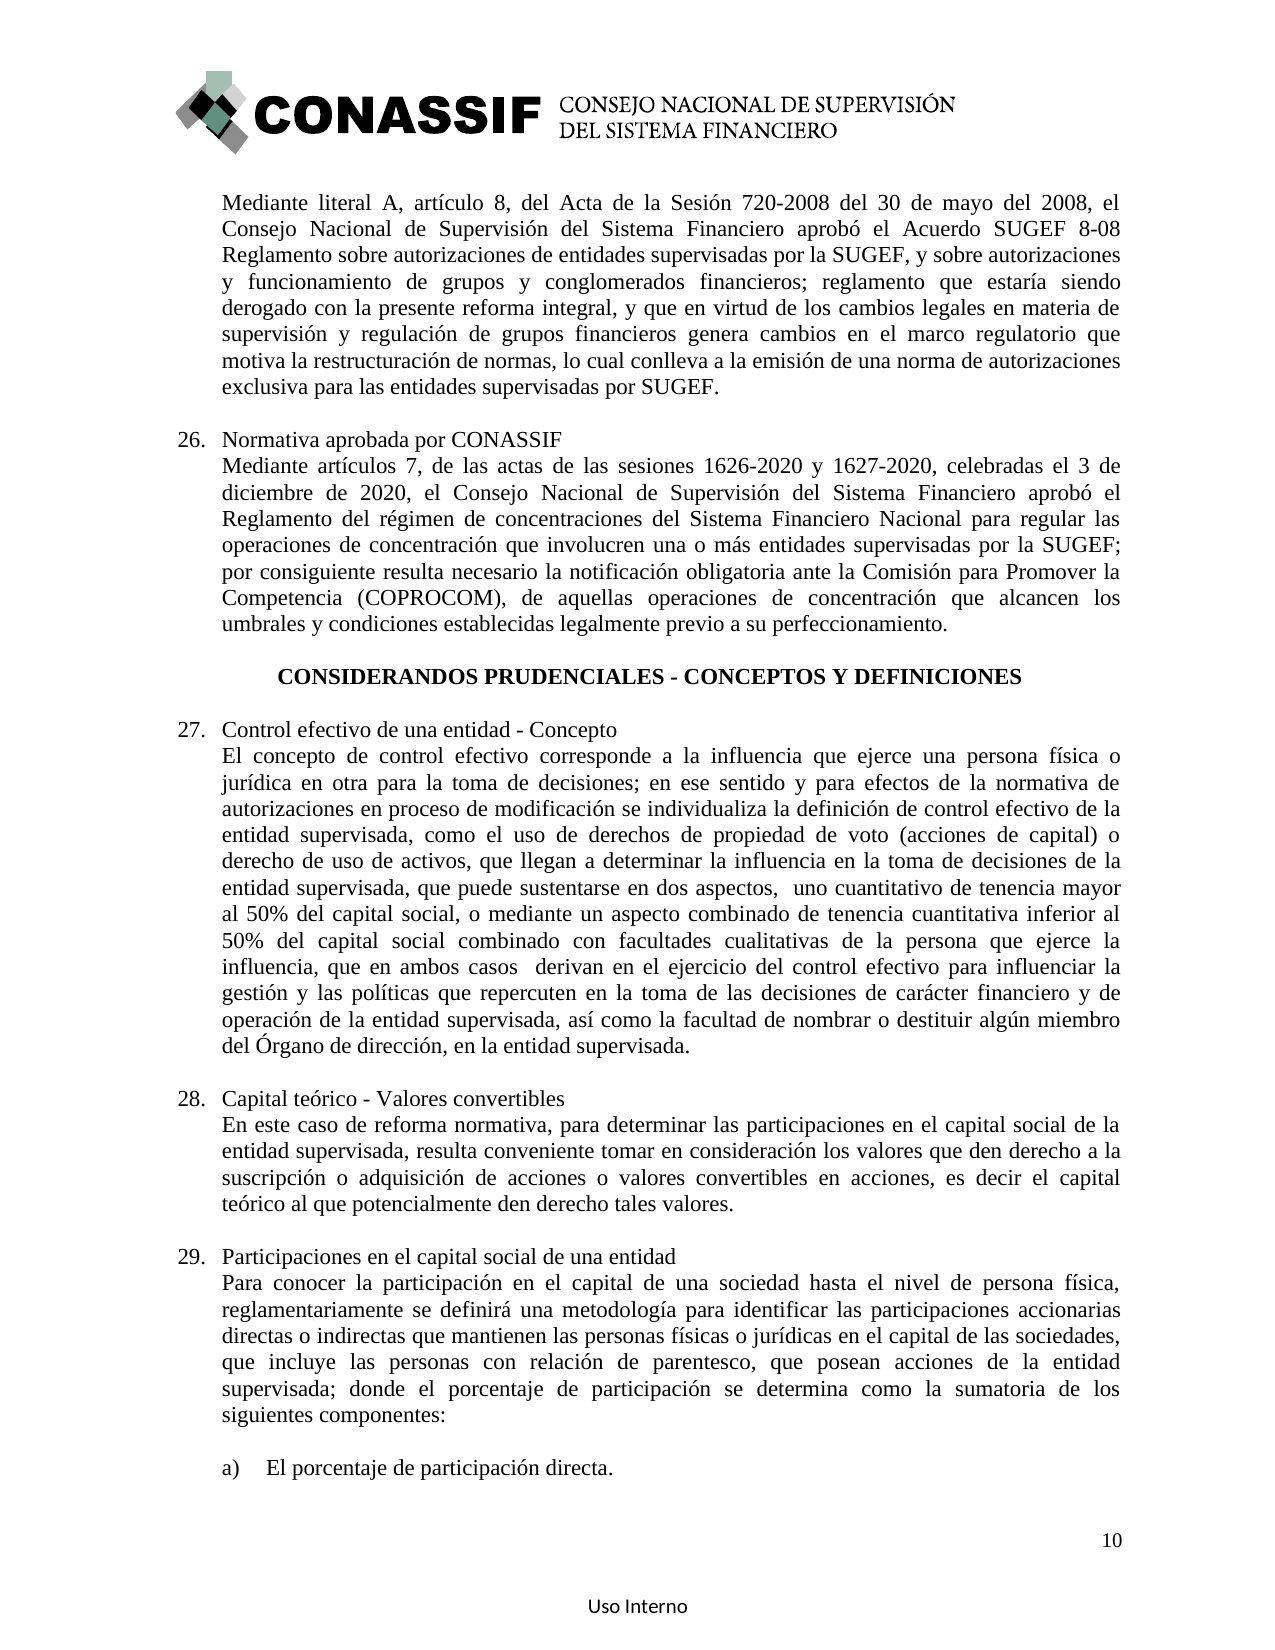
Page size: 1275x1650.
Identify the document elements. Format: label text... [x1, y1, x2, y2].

text 27. Control efectivo de una entidad - Concepto [177, 716, 1122, 742]
text 28. Capital teórico - Valores convertibles [177, 1085, 1122, 1111]
text 29. Participaciones en el capital social de una entidad [177, 1243, 1122, 1269]
text En este caso de reforma normativa, para determinar las participaciones en el capital social de la entidad supervisada, resulta conveniente tomar en consideración los valores que den derecho a la suscripción o adquisición de acciones o valores convertibles en acciones, es decir el capital teórico al que potencialmente den derecho tales valores. [177, 1111, 1122, 1217]
text Para conocer la participación en el capital de una sociedad hasta el nivel de persona física, reglamentariamente se definirá una metodología para identificar las participaciones accionarias directas o indirectas que mantienen las personas físicas o jurídicas en el capital de las sociedades, que incluye las personas con relación de parentesco, que posean acciones de la entidad supervisada; donde el porcentaje de participación se determina como la sumatoria de los siguientes componentes: [177, 1269, 1122, 1427]
text Mediante artículos 7, de las actas de las sesiones 1626-2020 y 1627-2020, celebradas el 3 de diciembre de 2020, el Consejo Nacional de Supervisión del Sistema Financiero aprobó el Reglamento del régimen de concentraciones del Sistema Financiero Nacional para regular las operaciones de concentración que involucren una o más entidades supervisadas por la SUGEF; por consiguiente resulta necesario la notificación obligatoria ante la Comisión para Promover la Competencia (COPROCOM), de aquellas operaciones de concentración que alcancen los umbrales y condiciones establecidas legalmente previo a su perfeccionamiento. [177, 452, 1122, 637]
text CONSIDERANDOS PRUDENCIALES - CONCEPTOS Y DEFINICIONES [177, 663, 1122, 689]
text 26. Normativa aprobada por CONASSIF [177, 426, 1122, 452]
text Mediante literal A, artículo 8, del Acta de la Sesión 720-2008 del 30 de mayo del 2008, el Consejo Nacional de Supervisión del Sistema Financiero aprobó el Acuerdo SUGEF 8-08 Reglamento sobre autorizaciones de entidades supervisadas por la SUGEF, y sobre autorizaciones y funcionamiento de grupos y conglomerados financieros; reglamento que estaría siendo derogado con la presente reforma integral, y que en virtud de los cambios legales en materia de supervisión y regulación de grupos financieros genera cambios en el marco regulatorio que motiva la restructuración de normas, lo cual conlleva a la emisión de una norma de autorizaciones exclusiva para las entidades supervisadas por SUGEF. [177, 189, 1122, 399]
text El concepto de control efectivo corresponde a la influencia que ejerce una persona física o jurídica en otra para la toma de decisiones; en ese sentido y para efectos de la normativa de autorizaciones en proceso de modificación se individualiza la definición de control efectivo de la entidad supervisada, como el uso de derechos de propiedad de voto (acciones de capital) o derecho de uso de activos, que llegan a determinar la influencia en la toma de decisiones de la entidad supervisada, que puede sustentarse en dos aspectos, uno cuantitativo de tenencia mayor al 50% del capital social, o mediante un aspecto combinado de tenencia cuantitativa inferior al 50% del capital social combinado con facultades cualitativas de la persona que ejerce la influencia, que en ambos casos derivan en el ejercicio del control efectivo para influenciar la gestión y las políticas que repercuten en la toma de las decisiones de carácter financiero y de operación de la entidad supervisada, así como la facultad de nombrar o destituir algún miembro del Órgano de dirección, en la entidad supervisada. [177, 742, 1122, 1058]
text a) El porcentaje de participación directa. [222, 1454, 1122, 1480]
